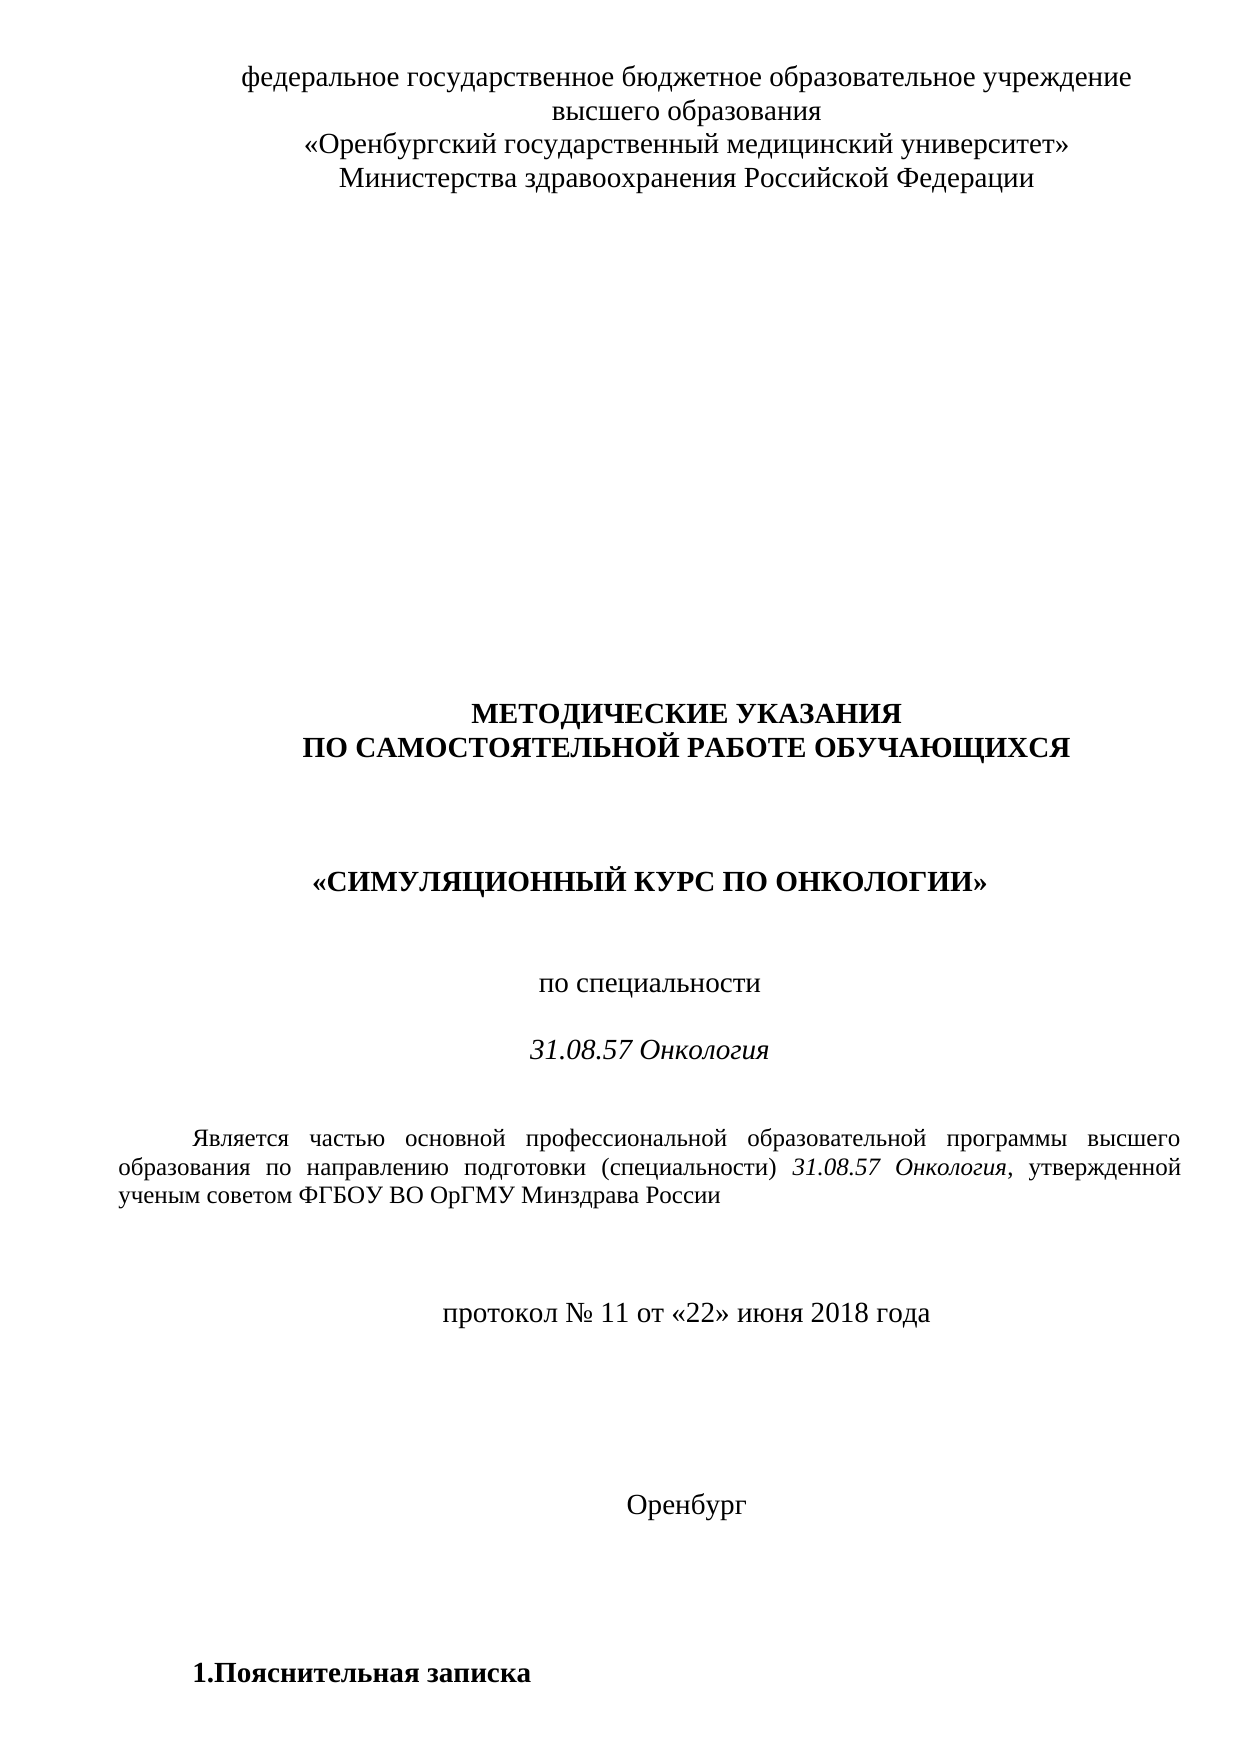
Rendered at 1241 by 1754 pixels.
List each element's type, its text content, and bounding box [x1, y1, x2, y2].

text Министерства здравоохранения Российской Федерации [118, 160, 1181, 193]
text Является частью основной профессиональной образовательной программы высшего образования по направлению подготовки (специальности) 31.08.57 Онкология, утвержденной ученым советом ФГБОУ ВО ОрГМУ Минздрава России [118, 1123, 1181, 1209]
text 31.08.57 Онкология [118, 1032, 1181, 1065]
text «Симуляционный курс по онкологии» [118, 864, 1181, 898]
text по специальности [118, 965, 1181, 998]
text протокол № 11 от «22» июня 2018 года [118, 1295, 1181, 1329]
text федеральное государственное бюджетное образовательное учреждение [118, 59, 1181, 93]
text 1.Пояснительная записка [118, 1655, 1181, 1688]
text ПО САМОСТОЯТЕЛЬНОЙ РАБОТЕ ОБУЧАЮЩИХСЯ [118, 730, 1181, 763]
text «Оренбургский государственный медицинский университет» [118, 126, 1181, 160]
text МЕТОДИЧЕСКИЕ УКАЗАНИЯ [118, 696, 1181, 730]
text Оренбург [118, 1487, 1181, 1521]
text высшего образования [118, 93, 1181, 126]
